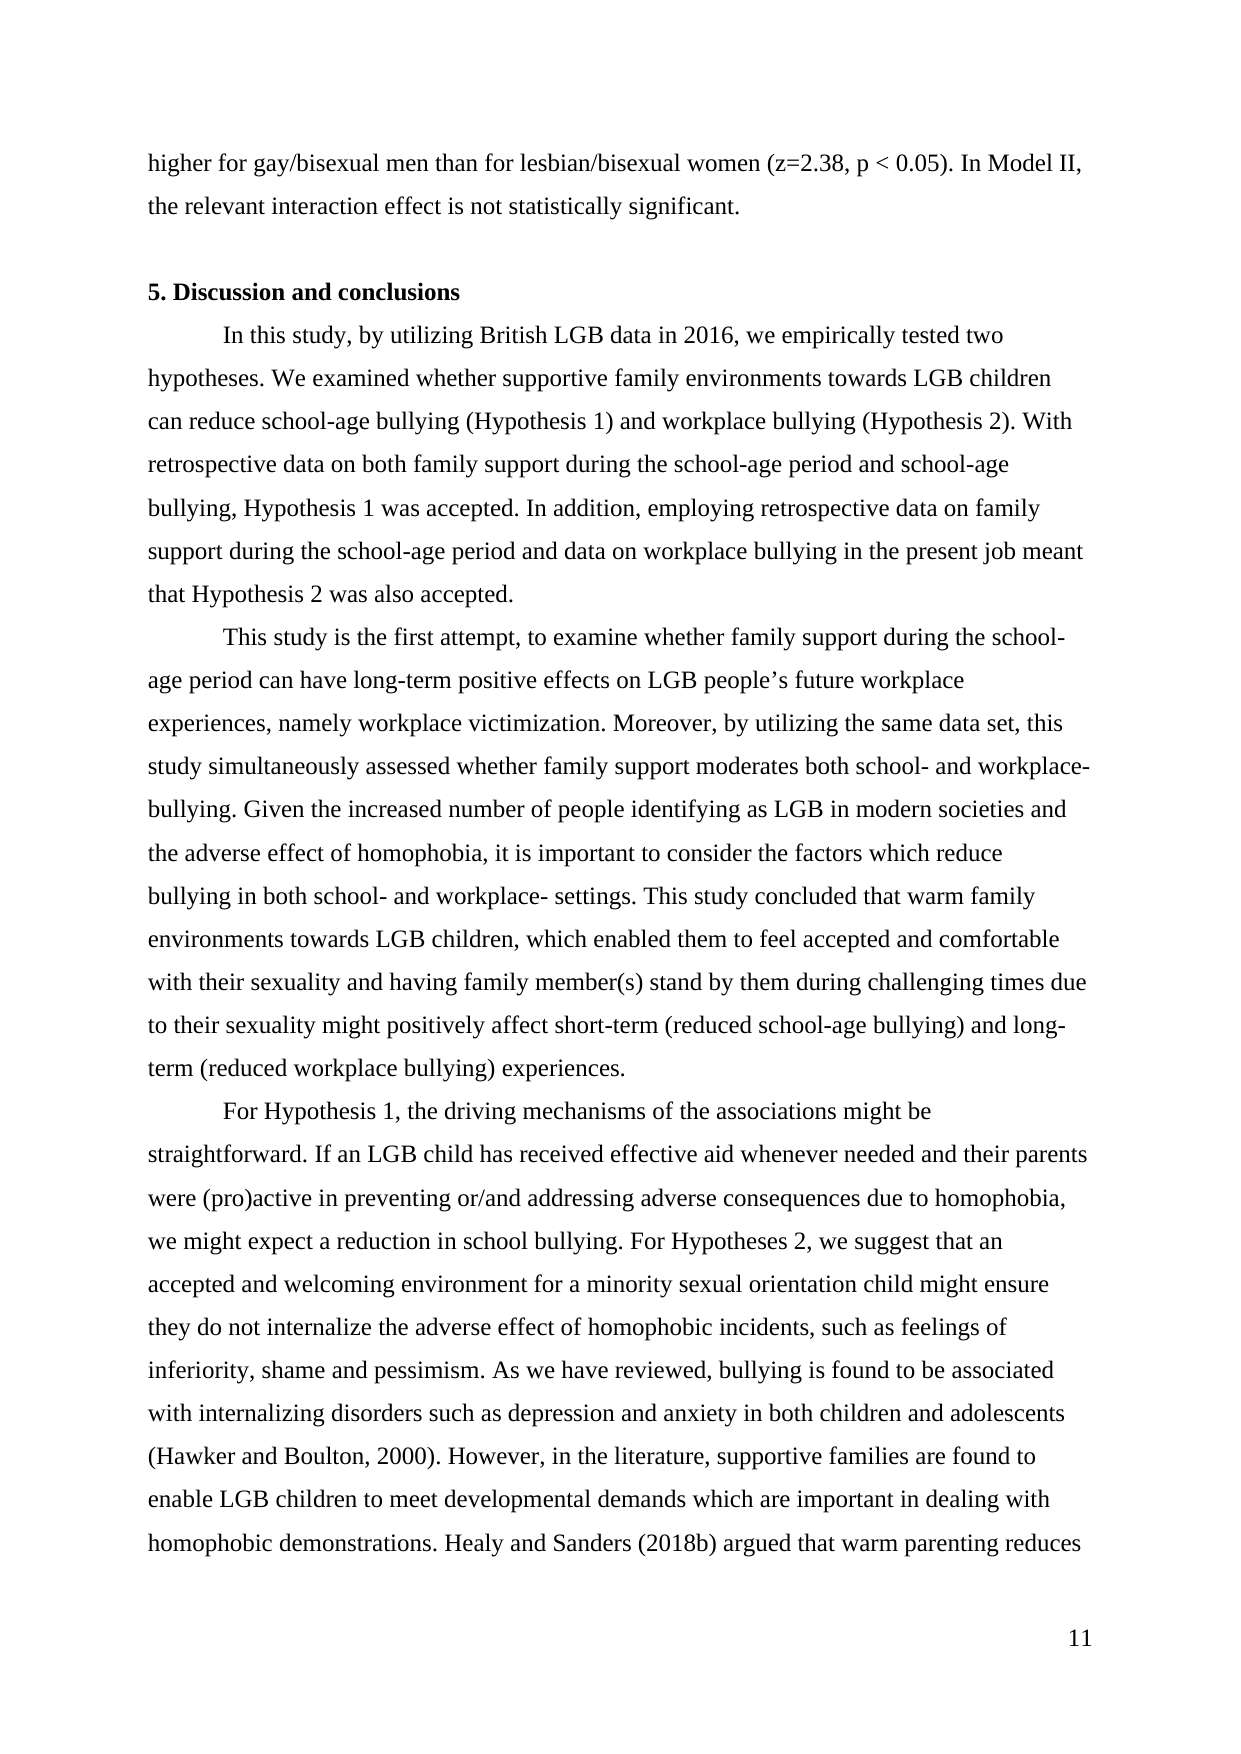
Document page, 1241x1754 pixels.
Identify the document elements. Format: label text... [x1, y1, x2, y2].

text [148, 1096, 1092, 1556]
text This study is the first attempt, to examine whether family support during the school-age period can have long-term positive effects on LGB people’s future workplace experiences, namely workplace victimization. Moreover, by utilizing the same data set, this study simultaneously assessed whether family support moderates both school- and workplace-bullying. Given the increased number of people identifying as LGB in modern societies and the adverse effect of homophobia, it is important to consider the factors which reduce bullying in both school- and workplace- settings. This study concluded that warm family environments towards LGB children, which enabled them to feel accepted and comfortable with their sexuality and having family member(s) stand by them during challenging times due to their sexuality might positively affect short-term (reduced school-age bullying) and long-term (reduced workplace bullying) experiences. [148, 622, 1092, 1082]
text 5. Discussion and conclusions [148, 277, 1092, 306]
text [148, 148, 1092, 219]
text In this study, by utilizing British LGB data in 2016, we empirically tested two hypotheses. We examined whether supportive family environments towards LGB children can reduce school-age bullying (Hypothesis 1) and workplace bullying (Hypothesis 2). With retrospective data on both family support during the school-age period and school-age bullying, Hypothesis 1 was accepted. In addition, employing retrospective data on family support during the school-age period and data on workplace bullying in the present job meant that Hypothesis 2 was also accepted. [148, 320, 1092, 608]
